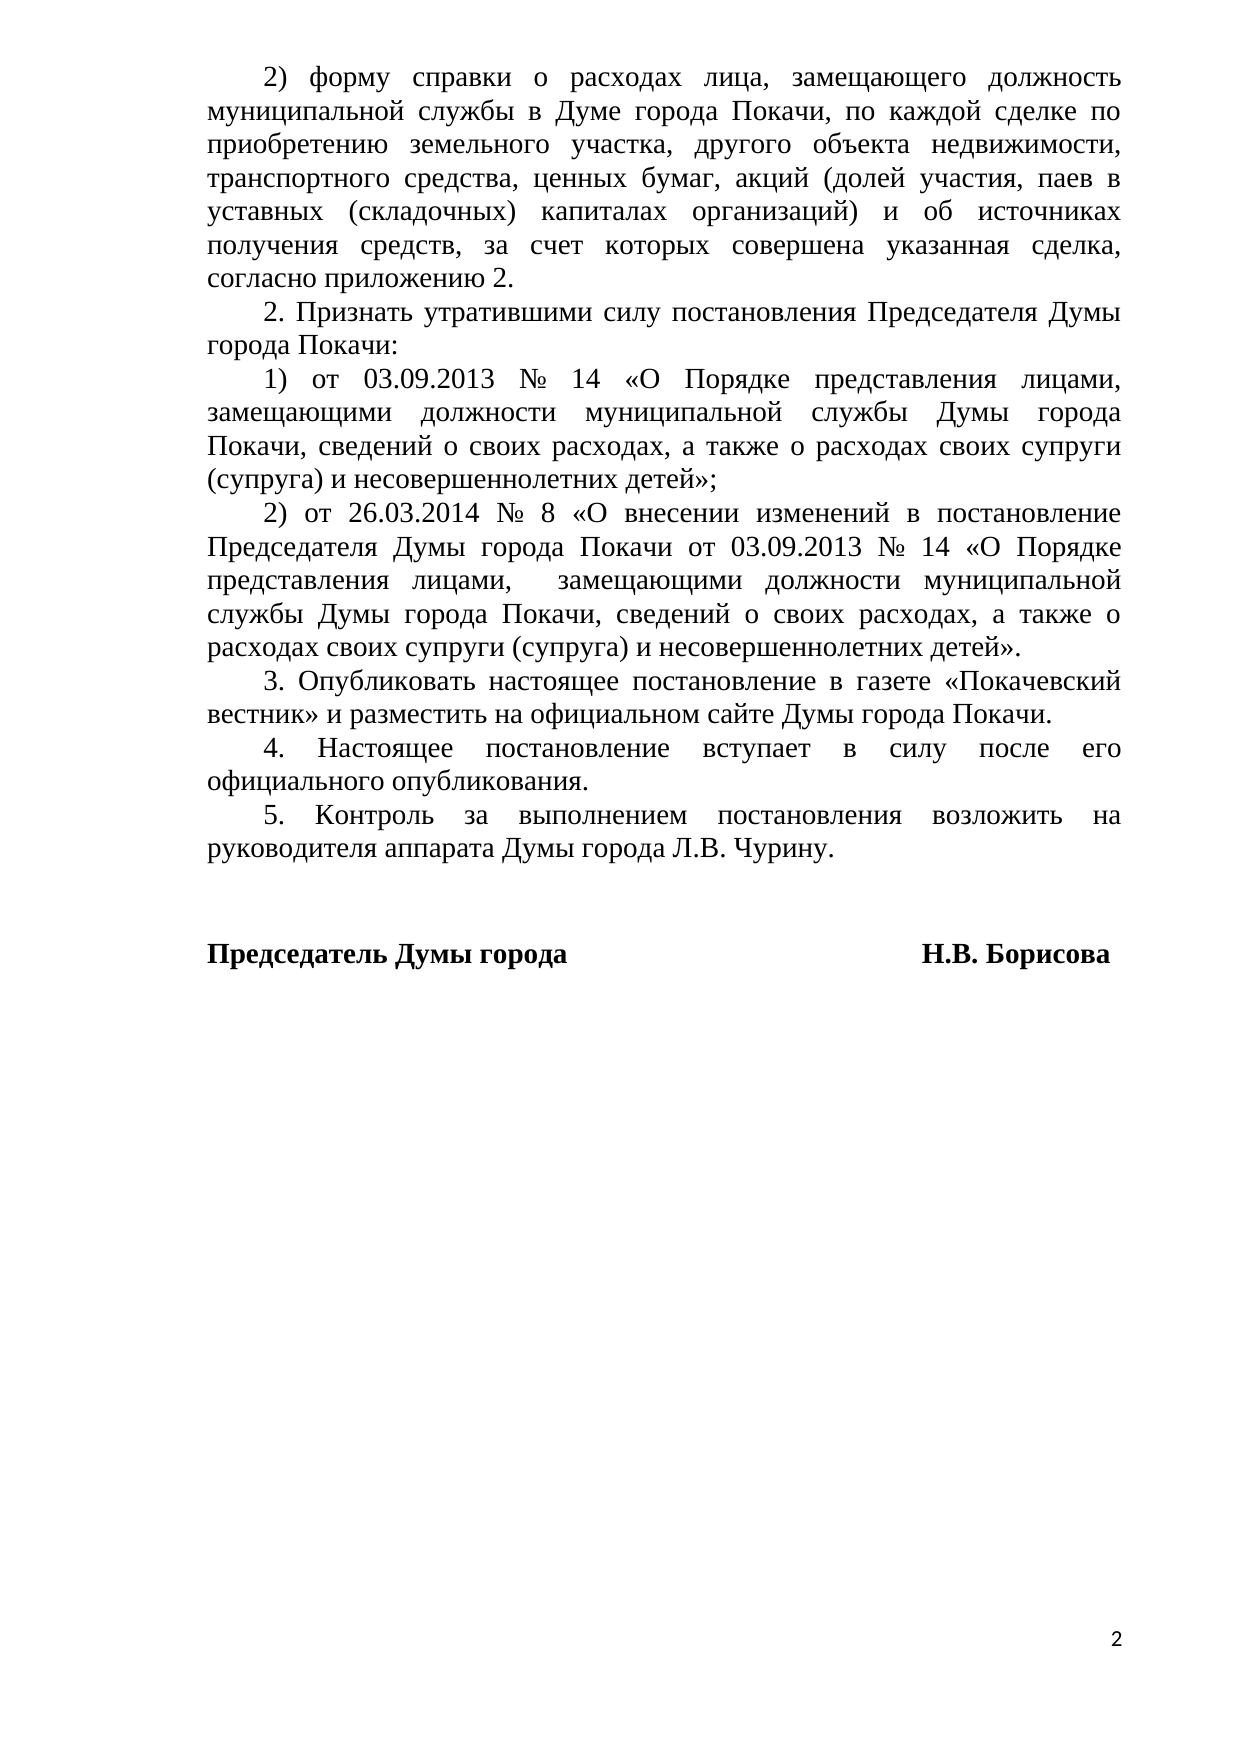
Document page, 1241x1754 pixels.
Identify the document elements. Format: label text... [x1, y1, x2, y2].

text 4. Настоящее постановление вступает в силу после его официального опубликования. [207, 730, 1122, 797]
text 1) от 03.09.2013 № 14 «О Порядке представления лицами, замещающими должности муниципальной службы Думы города Покачи, сведений о своих расходах, а также о расходах своих супруги (супруга) и несовершеннолетних детей»; [207, 361, 1122, 495]
text 2) от 26.03.2014 № 8 «О внесении изменений в постановление Председателя Думы города Покачи от 03.09.2013 № 14 «О Порядке представления лицами, замещающими должности муниципальной службы Думы города Покачи, сведений о своих расходах, а также о расходах своих супруги (супруга) и несовершеннолетних детей». [207, 495, 1122, 663]
text 2. Признать утратившими силу постановления Председателя Думы города Покачи: [207, 294, 1122, 361]
text 2) форму справки о расходах лица, замещающего должность муниципальной службы в Думе города Покачи, по каждой сделке по приобретению земельного участка, другого объекта недвижимости, транспортного средства, ценных бумаг, акций (долей участия, паев в уставных (складочных) капиталах организаций) и об источниках получения средств, за счет которых совершена указанная сделка, согласно приложению 2. [207, 59, 1122, 294]
text 5. Контроль за выполнением постановления возложить на руководителя аппарата Думы города Л.В. Чурину. [207, 797, 1122, 864]
text 3. Опубликовать настоящее постановление в газете «Покачевский вестник» и разместить на официальном сайте Думы города Покачи. [207, 663, 1122, 730]
text Председатель Думы города Н.В. Борисова [207, 936, 1122, 970]
